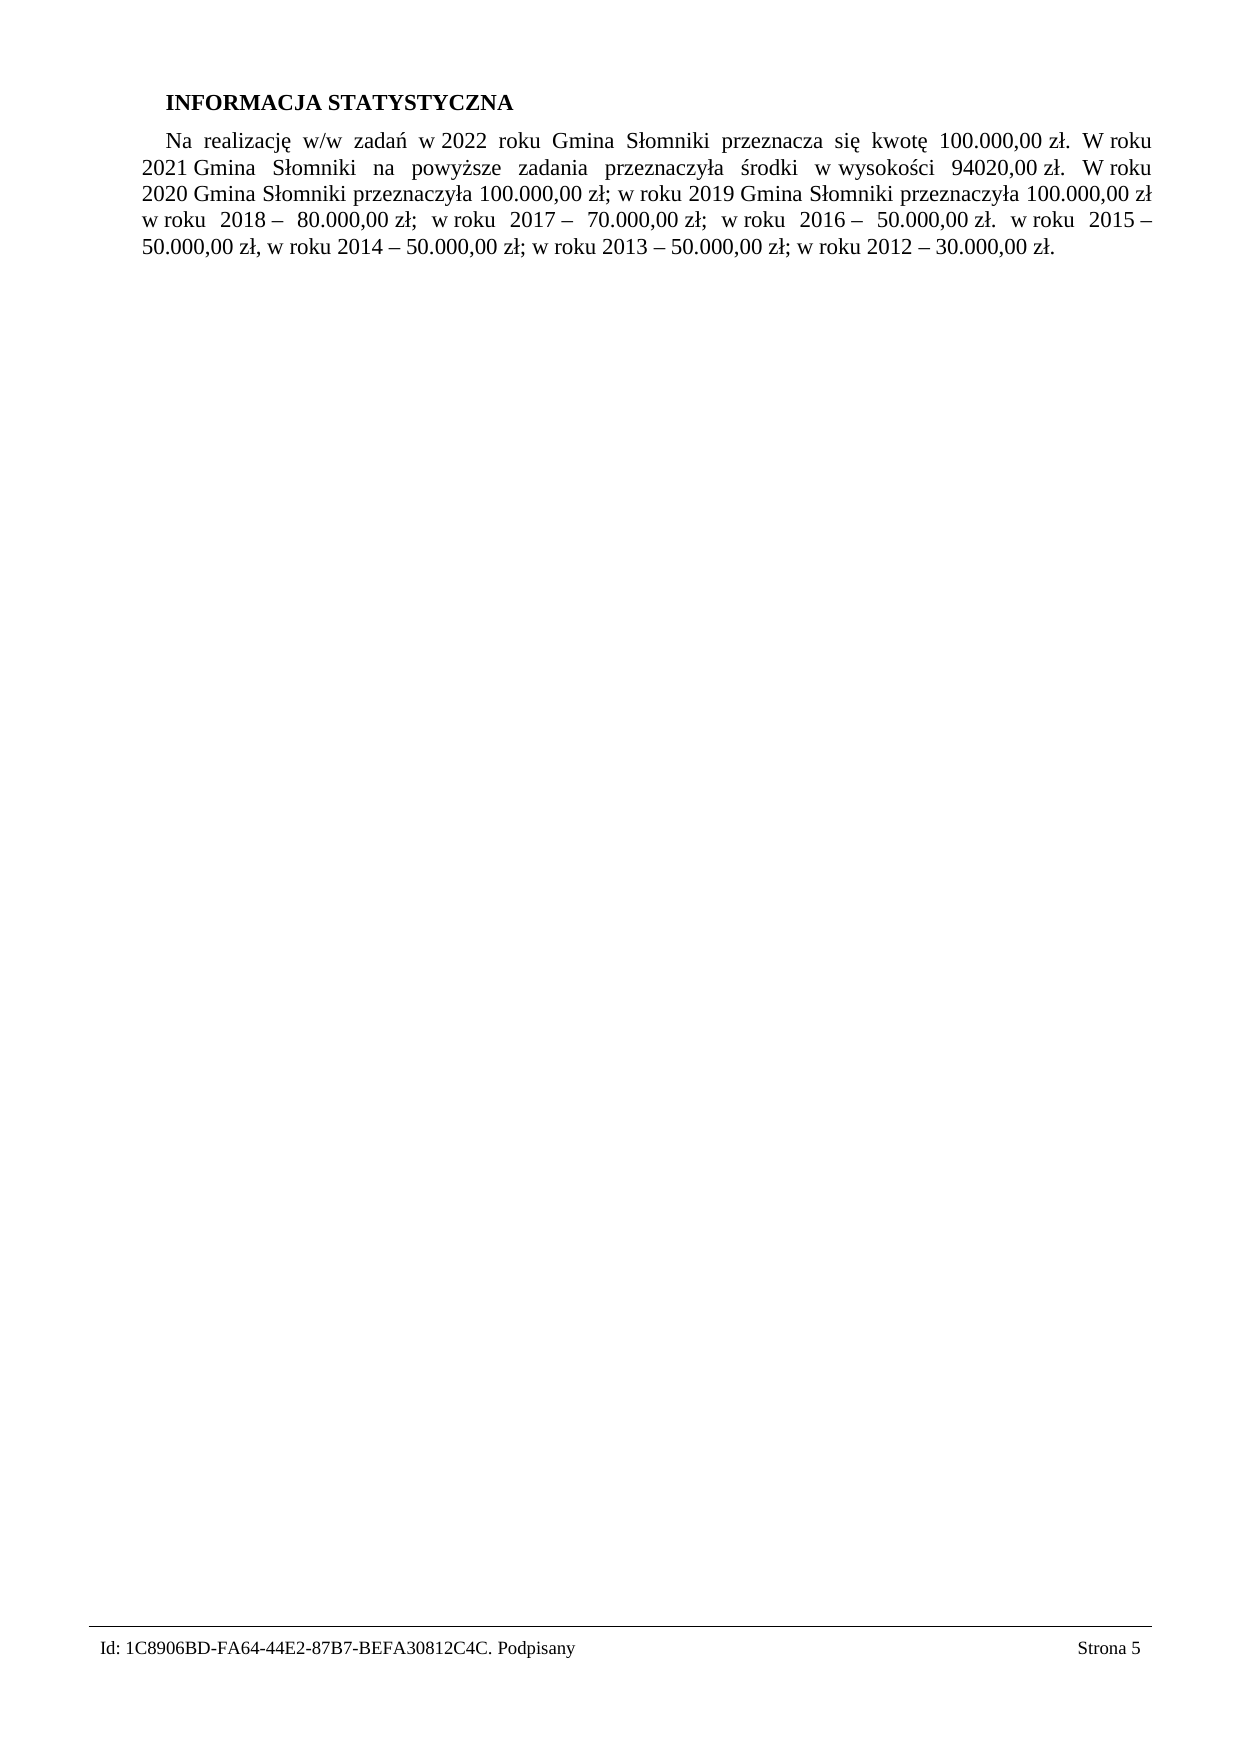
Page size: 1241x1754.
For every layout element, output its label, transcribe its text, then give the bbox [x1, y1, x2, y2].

text Na realizację w/w zadań w 2022 roku Gmina Słomniki przeznacza się kwotę 100.000,00 zł. W roku 2021 Gmina Słomniki na powyższe zadania przeznaczyła środki w wysokości 94020,00 zł. W roku 2020 Gmina Słomniki przeznaczyła 100.000,00 zł; w roku 2019 Gmina Słomniki przeznaczyła 100.000,00 zł w roku 2018 – 80.000,00 zł; w roku 2017 – 70.000,00 zł; w roku 2016 – 50.000,00 zł. w roku 2015 – 50.000,00 zł, w roku 2014 – 50.000,00 zł; w roku 2013 – 50.000,00 zł; w roku 2012 – 30.000,00 zł. [142, 127, 1152, 259]
text INFORMACJA STATYSTYCZNA [142, 88, 1152, 115]
